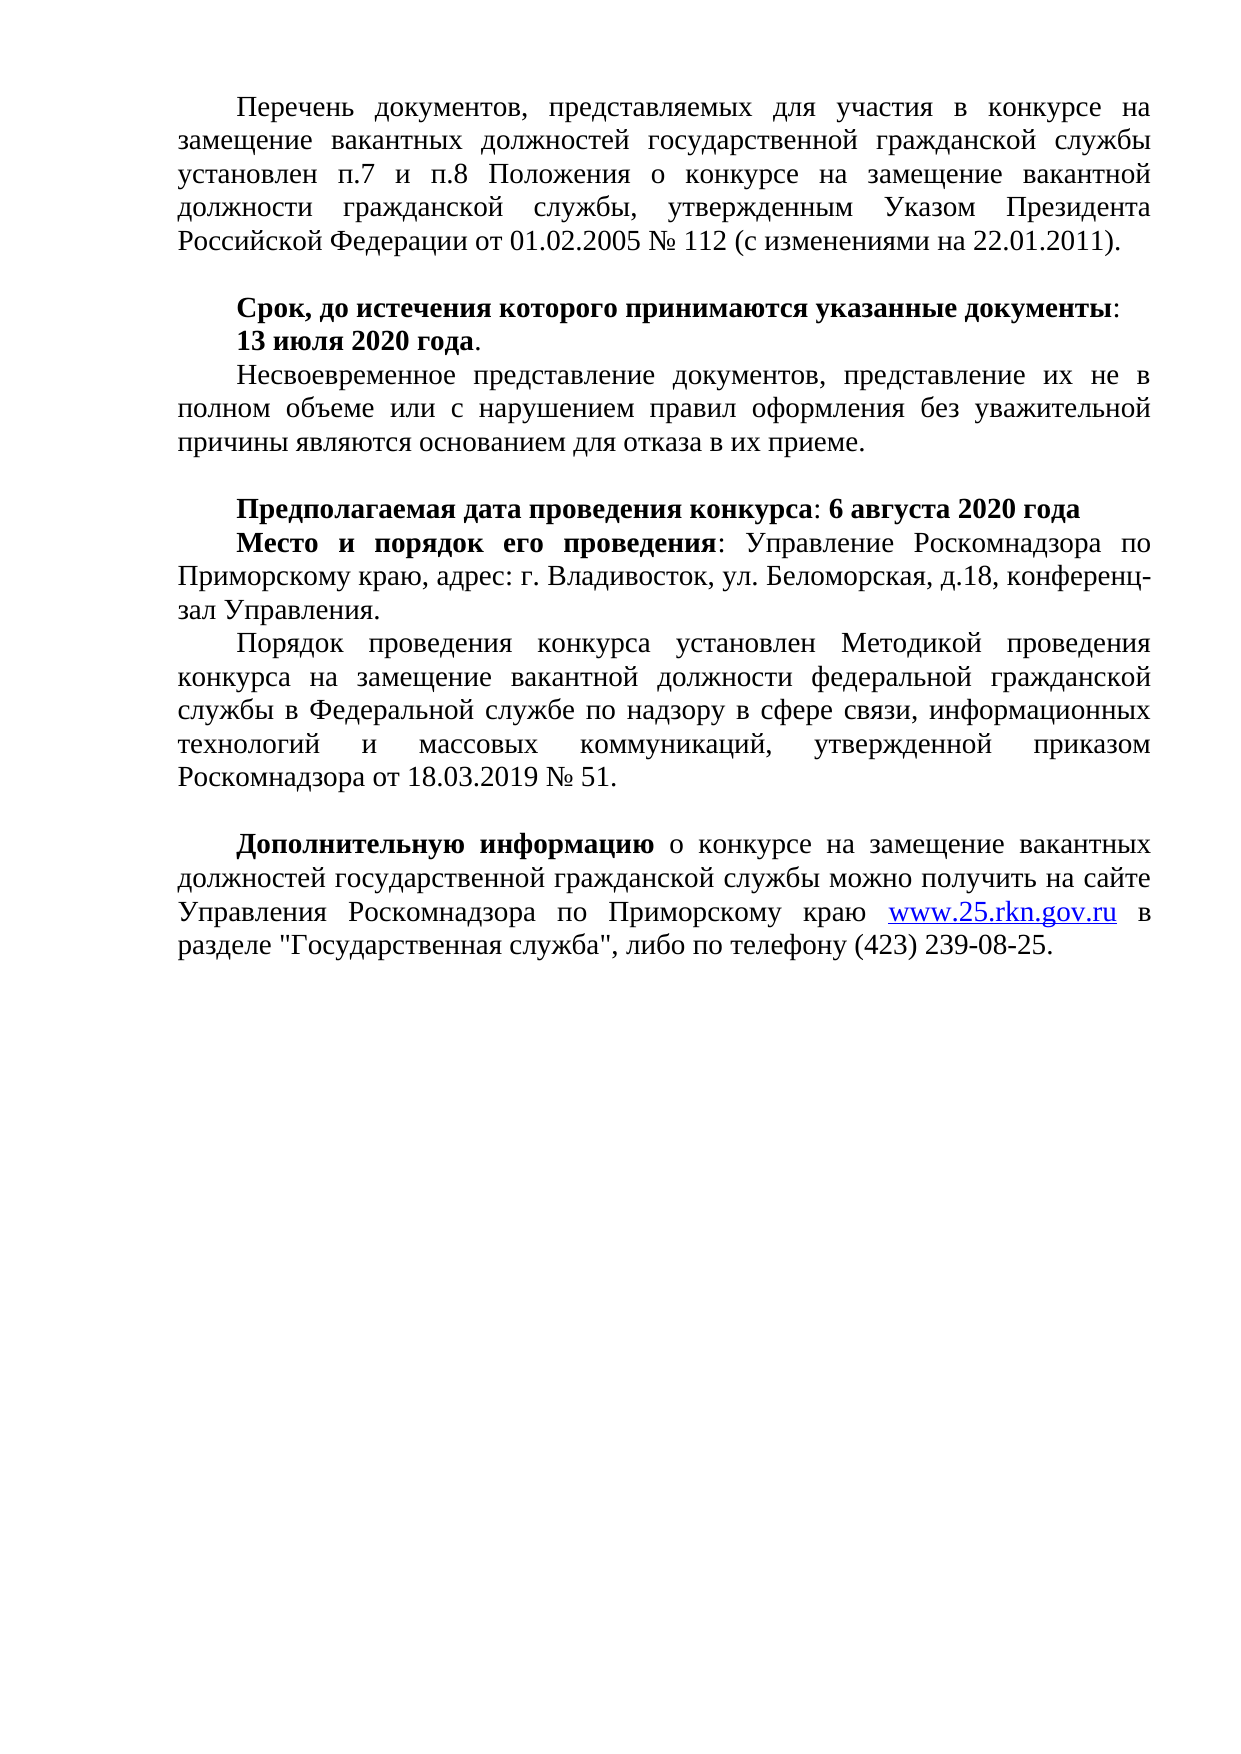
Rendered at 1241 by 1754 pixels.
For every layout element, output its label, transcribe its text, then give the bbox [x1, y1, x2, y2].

text 13 июля 2020 года. [177, 323, 1152, 357]
text Несвоевременное представление документов, представление их не в полном объеме или с нарушением правил оформления без уважительной причины являются основанием для отказа в их приеме. [177, 357, 1152, 458]
text Дополнительную информацию о конкурсе на замещение вакантных должностей государственной гражданской службы можно получить на сайте Управления Роскомнадзора по Приморскому краю www.25.rkn.gov.ru в разделе "Государственная служба", либо по телефону (423) 239-08-25. [177, 827, 1152, 961]
text Место и порядок его проведения: Управление Роскомнадзора по Приморскому краю, адрес: г. Владивосток, ул. Беломорская, д.18, конференц-зал Управления. [177, 525, 1152, 625]
text Перечень документов, представляемых для участия в конкурсе на замещение вакантных должностей государственной гражданской службы установлен п.7 и п.8 Положения о конкурсе на замещение вакантной должности гражданской службы, утвержденным Указом Президента Российской Федерации от 01.02.2005 № 112 (с изменениями на 22.01.2011). [177, 89, 1152, 256]
text Срок, до истечения которого принимаются указанные документы: [177, 290, 1152, 323]
text Предполагаемая дата проведения конкурса: 6 августа 2020 года [177, 491, 1152, 525]
text Порядок проведения конкурса установлен Методикой проведения конкурса на замещение вакантной должности федеральной гражданской службы в Федеральной службе по надзору в сфере связи, информационных технологий и массовых коммуникаций, утвержденной приказом Роскомнадзора от 18.03.2019 № 51. [177, 625, 1152, 793]
